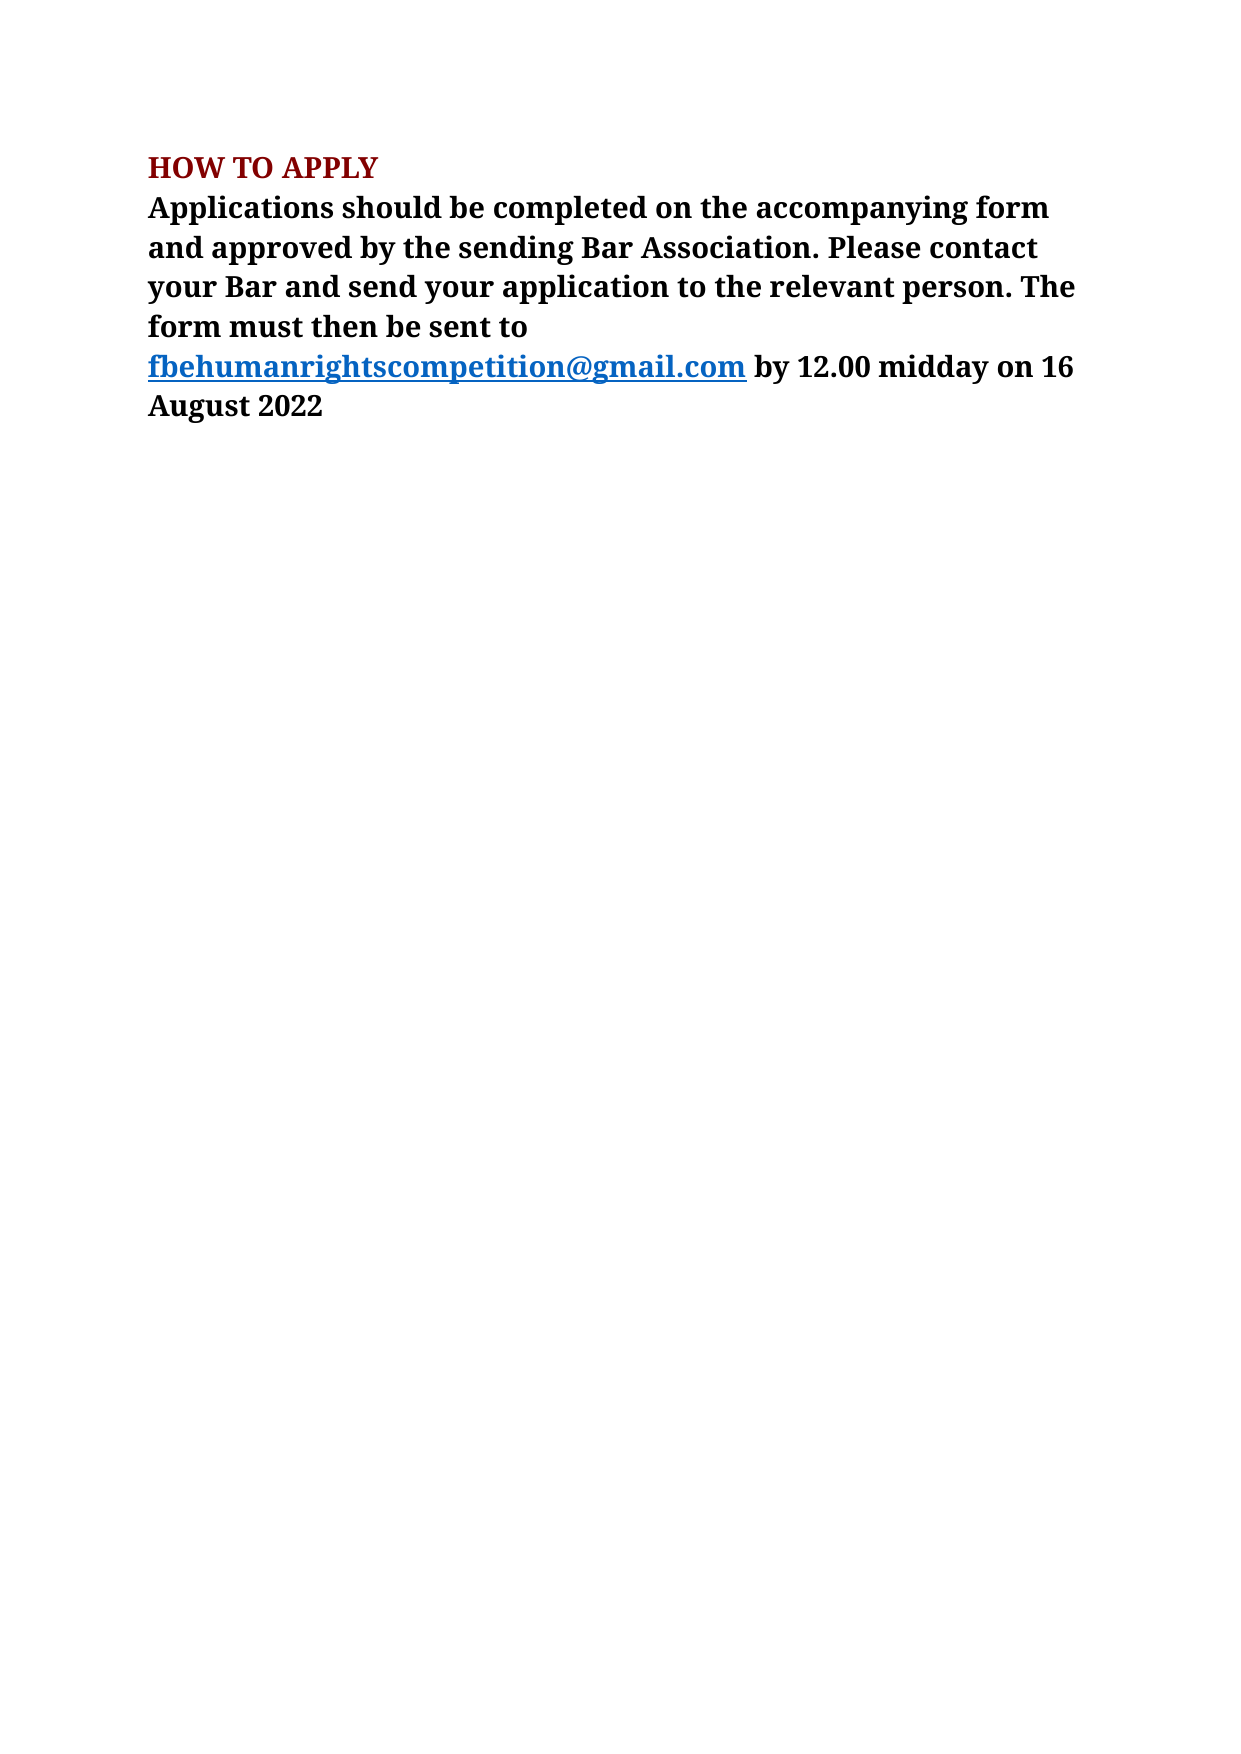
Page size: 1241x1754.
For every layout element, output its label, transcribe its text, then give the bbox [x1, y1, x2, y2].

text HOW TO APPLY [148, 148, 1093, 187]
text Applications should be completed on the accompanying form and approved by the sending Bar Association. Please contact your Bar and send your application to the relevant person. The form must then be sent to fbehumanrightscompetition@gmail.com by 12.00 midday on 16 August 2022 [148, 187, 1093, 425]
